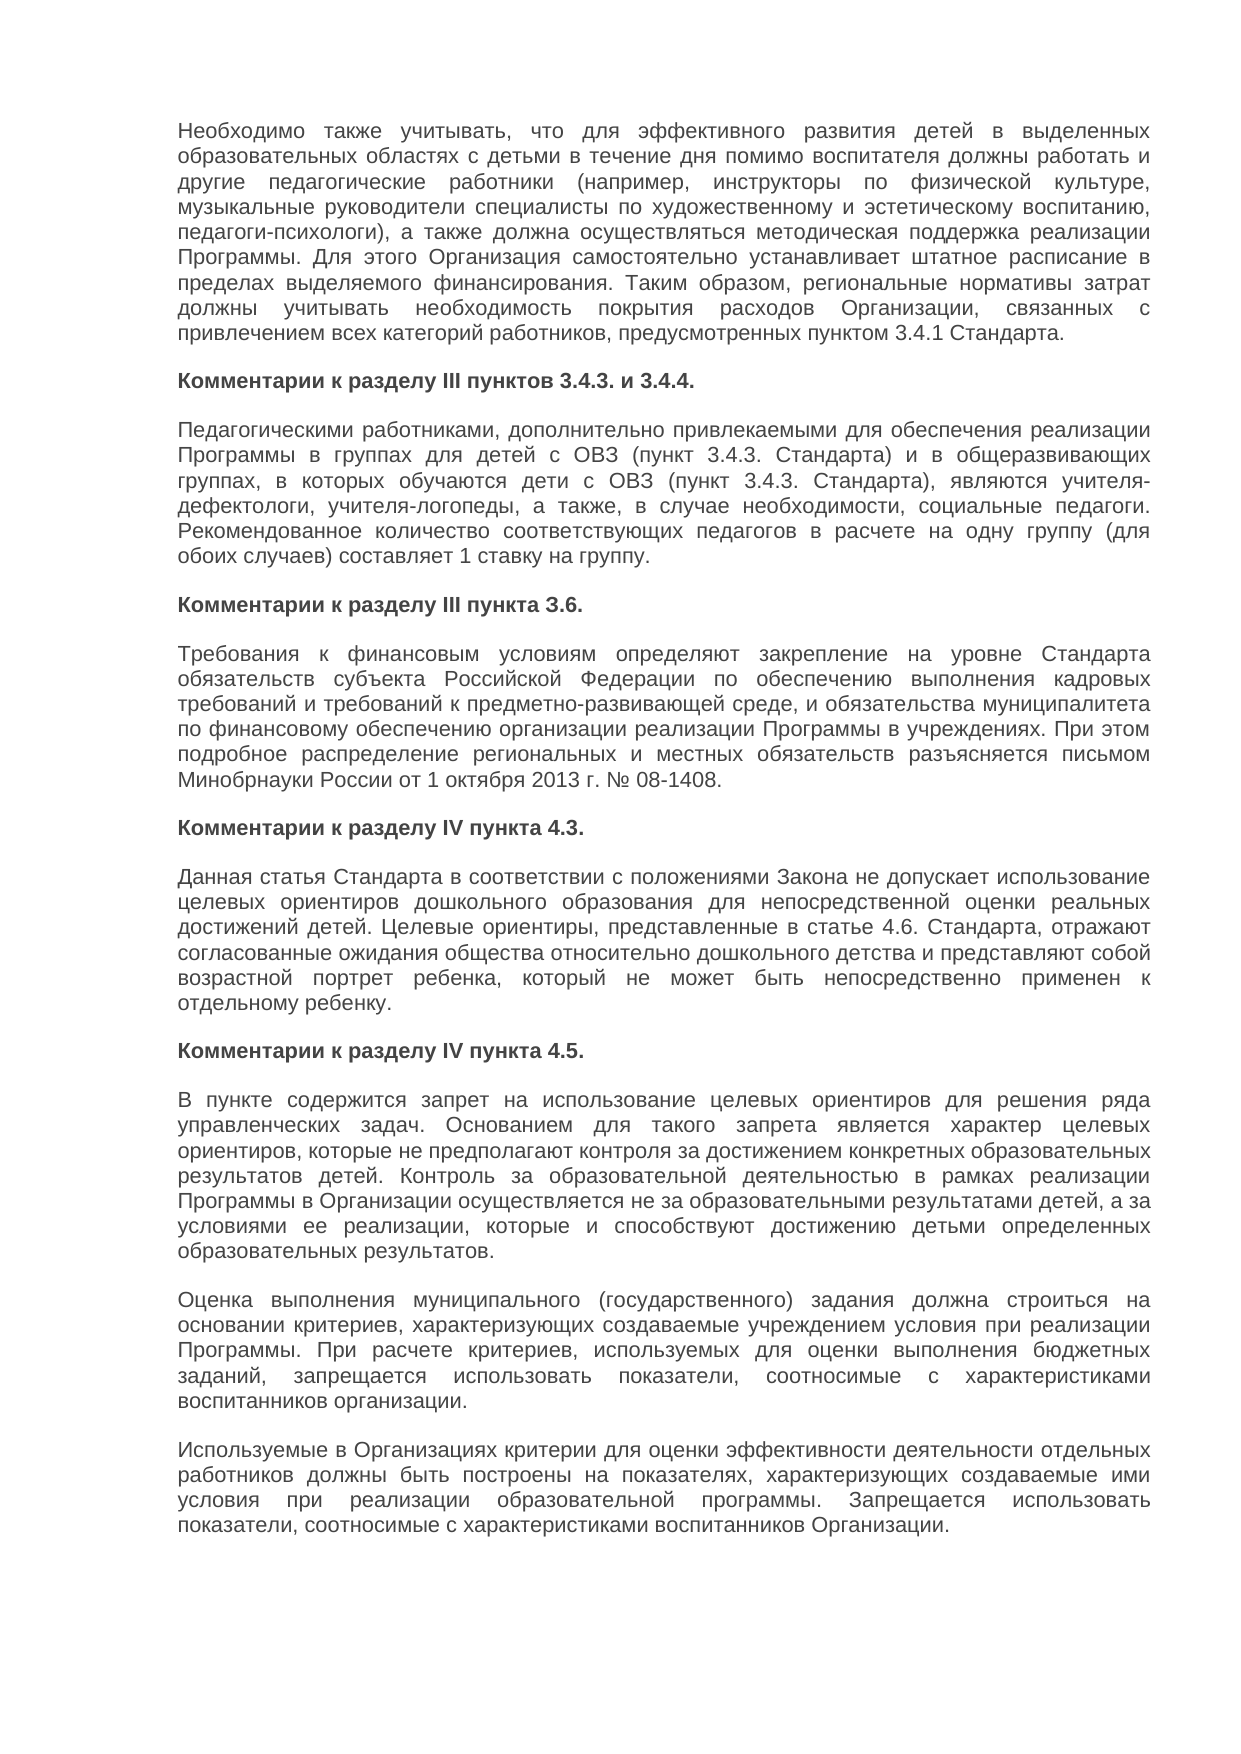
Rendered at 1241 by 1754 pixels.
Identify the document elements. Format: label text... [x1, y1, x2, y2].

text Требования к финансовым условиям определяют закрепление на уровне Стандарта обязательств субъекта Российской Федерации по обеспечению выполнения кадровых требований и требований к предметно-развивающей среде, и обязательства муниципалитета по финансовому обеспечению организации реализации Программы в учреждениях. При этом подробное распределение региональных и местных обязательств разъясняется письмом Минобрнауки России от 1 октября 2013 г. № 08-1408. [177, 640, 1152, 792]
text Оценка выполнения муниципального (государственного) задания должна строиться на основании критериев, характеризующих создаваемые учреждением условия при реализации Программы. При расчете критериев, используемых для оценки выполнения бюджетных заданий, запрещается использовать показатели, соотносимые с характеристиками воспитанников организации. [177, 1287, 1152, 1413]
text Используемые в Организациях критерии для оценки эффективности деятельности отдельных работников должны быть построены на показателях, характеризующих создаваемые ими условия при реализации образовательной программы. Запрещается использовать показатели, соотносимые с характеристиками воспитанников Организации. [177, 1436, 1152, 1537]
text Комментарии к разделу IV пункта 4.5. [177, 1038, 1152, 1064]
text Комментарии к разделу IV пункта 4.3. [177, 815, 1152, 840]
text Данная статья Стандарта в соответствии с положениями Закона не допускает использование целевых ориентиров дошкольного образования для непосредственной оценки реальных достижений детей. Целевые ориентиры, представленные в статье 4.6. Стандарта, отражают согласованные ожидания общества относительно дошкольного детства и представляют собой возрастной портрет ребенка, который не может быть непосредственно применен к отдельному ребенку. [177, 864, 1152, 1015]
text Необходимо также учитывать, что для эффективного развития детей в выделенных образовательных областях с детьми в течение дня помимо воспитателя должны работать и другие педагогические работники (например, инструкторы по физической культуре, музыкальные руководители специалисты по художественному и эстетическому воспитанию, педагоги-психологи), а также должна осуществляться методическая поддержка реализации Программы. Для этого Организация самостоятельно устанавливает штатное расписание в пределах выделяемого финансирования. Таким образом, региональные нормативы затрат должны учитывать необходимость покрытия расходов Организации, связанных с привлечением всех категорий работников, предусмотренных пунктом 3.4.1 Стандарта. [177, 118, 1152, 345]
text В пункте содержится запрет на использование целевых ориентиров для решения ряда управленческих задач. Основанием для такого запрета является характер целевых ориентиров, которые не предполагают контроля за достижением конкретных образовательных результатов детей. Контроль за образовательной деятельностью в рамках реализации Программы в Организации осуществляется не за образовательными результатами детей, а за условиями ее реализации, которые и способствуют достижению детьми определенных образовательных результатов. [177, 1087, 1152, 1263]
text Комментарии к разделу III пункта З.6. [177, 592, 1152, 617]
text Педагогическими работниками, дополнительно привлекаемыми для обеспечения реализации Программы в группах для детей с ОВЗ (пункт 3.4.3. Стандарта) и в общеразвивающих группах, в которых обучаются дети с ОВЗ (пункт 3.4.3. Стандарта), являются учителя-дефектологи, учителя-логопеды, а также, в случае необходимости, социальные педагоги. Рекомендованное количество соответствующих педагогов в расчете на одну группу (для обоих случаев) составляет 1 ставку на группу. [177, 417, 1152, 568]
text Комментарии к разделу III пунктов 3.4.3. и 3.4.4. [177, 368, 1152, 394]
